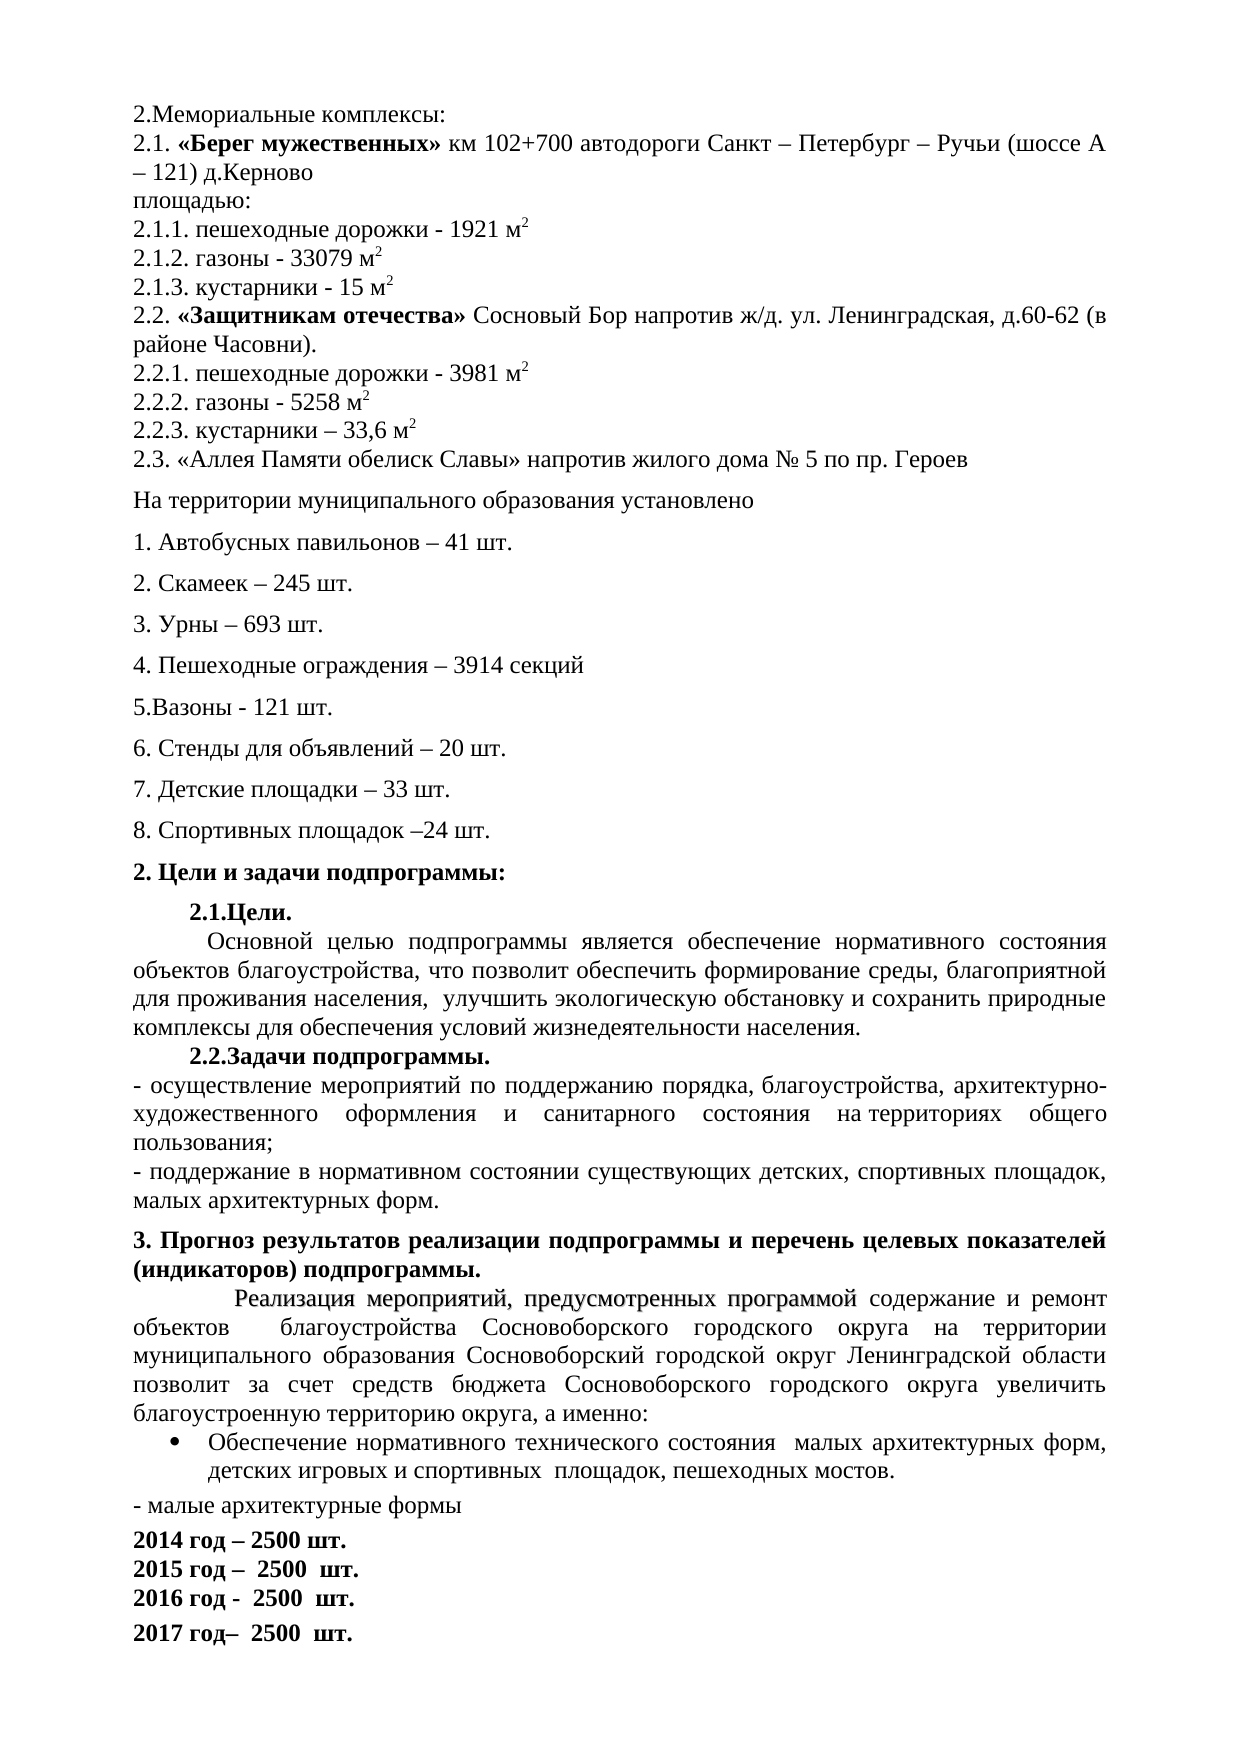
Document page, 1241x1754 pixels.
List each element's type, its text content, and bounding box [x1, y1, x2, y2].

text 2.1.2. газоны - 33079 м2 [133, 243, 1107, 272]
text 2.3. «Аллея Памяти обелиск Славы» напротив жилого дома № 5 по пр. Героев [133, 444, 1107, 473]
text 3. Прогноз результатов реализации подпрограммы и перечень целевых показателей (индикаторов) подпрограммы. [133, 1226, 1107, 1283]
text - осуществление мероприятий по поддержанию порядка, благоустройства, архитектурно-художественного оформления и санитарного состояния на территориях общего пользования; [133, 1070, 1107, 1156]
text 2.2.1. пешеходные дорожки - 3981 м2 [133, 358, 1107, 387]
text 5.Вазоны - 121 шт. [133, 692, 1107, 720]
text 2. Цели и задачи подпрограммы: [133, 857, 1107, 885]
text 2. Скамеек – 245 шт. [133, 568, 1107, 597]
list Обеспечение нормативного технического состояния малых архитектурных форм, детских игровых и спортивных площадок, пешеходных мостов. [170, 1427, 1107, 1484]
text 2.1. «Берег мужественных» км 102+700 автодороги Санкт – Петербург – Ручьи (шоссе А – 121) д.Керново [133, 128, 1107, 185]
text 2.2.3. кустарники – 33,6 м2 [133, 415, 1107, 444]
text - малые архитектурные формы [133, 1491, 1107, 1519]
text 1. Автобусных павильонов – 41 шт. [133, 527, 1107, 555]
text 4. Пешеходные ограждения – 3914 секций [133, 650, 1107, 679]
text 2.1.3. кустарники - 15 м2 [133, 272, 1107, 300]
text 7. Детские площадки – 33 шт. [133, 774, 1107, 803]
text 8. Спортивных площадок –24 шт. [133, 815, 1107, 844]
text 2015 год – 2500 шт. [133, 1554, 1107, 1583]
text 2.2.2. газоны - 5258 м2 [133, 387, 1107, 415]
text 2014 год – 2500 шт. [133, 1526, 1107, 1554]
text Реализация мероприятий, предусмотренных программой содержание и ремонт объектов благоустройства Сосновоборского городского округа на территории муниципального образования Сосновоборский городской округ Ленинградской области позволит за счет средств бюджета Сосновоборского городского округа увеличить благоустроенную территорию округа, а именно: [133, 1283, 1107, 1427]
text 2016 год - 2500 шт. [133, 1583, 1107, 1612]
text 6. Стенды для объявлений – 20 шт. [133, 733, 1107, 762]
text 2.1.Цели. [133, 897, 1107, 926]
text 2.1.1. пешеходные дорожки - 1921 м2 [133, 214, 1107, 243]
text площадью: [133, 185, 1107, 214]
text На территории муниципального образования установлено [133, 485, 1107, 514]
text 2.Мемориальные комплексы: [133, 99, 1107, 128]
text Основной целью подпрограммы является обеспечение нормативного состояния объектов благоустройства, что позволит обеспечить формирование среды, благоприятной для проживания населения, улучшить экологическую обстановку и сохранить природные комплексы для обеспечения условий жизнедеятельности населения. [133, 926, 1107, 1041]
text 3. Урны – 693 шт. [133, 609, 1107, 638]
text 2.2. «Защитникам отечества» Сосновый Бор напротив ж/д. ул. Ленинградская, д.60-62 (в районе Часовни). [133, 300, 1107, 358]
text 2017 год– 2500 шт. [133, 1618, 1107, 1647]
text 2.2.Задачи подпрограммы. [133, 1041, 1107, 1070]
text - поддержание в нормативном состоянии существующих детских, спортивных площадок, малых архитектурных форм. [133, 1156, 1107, 1213]
